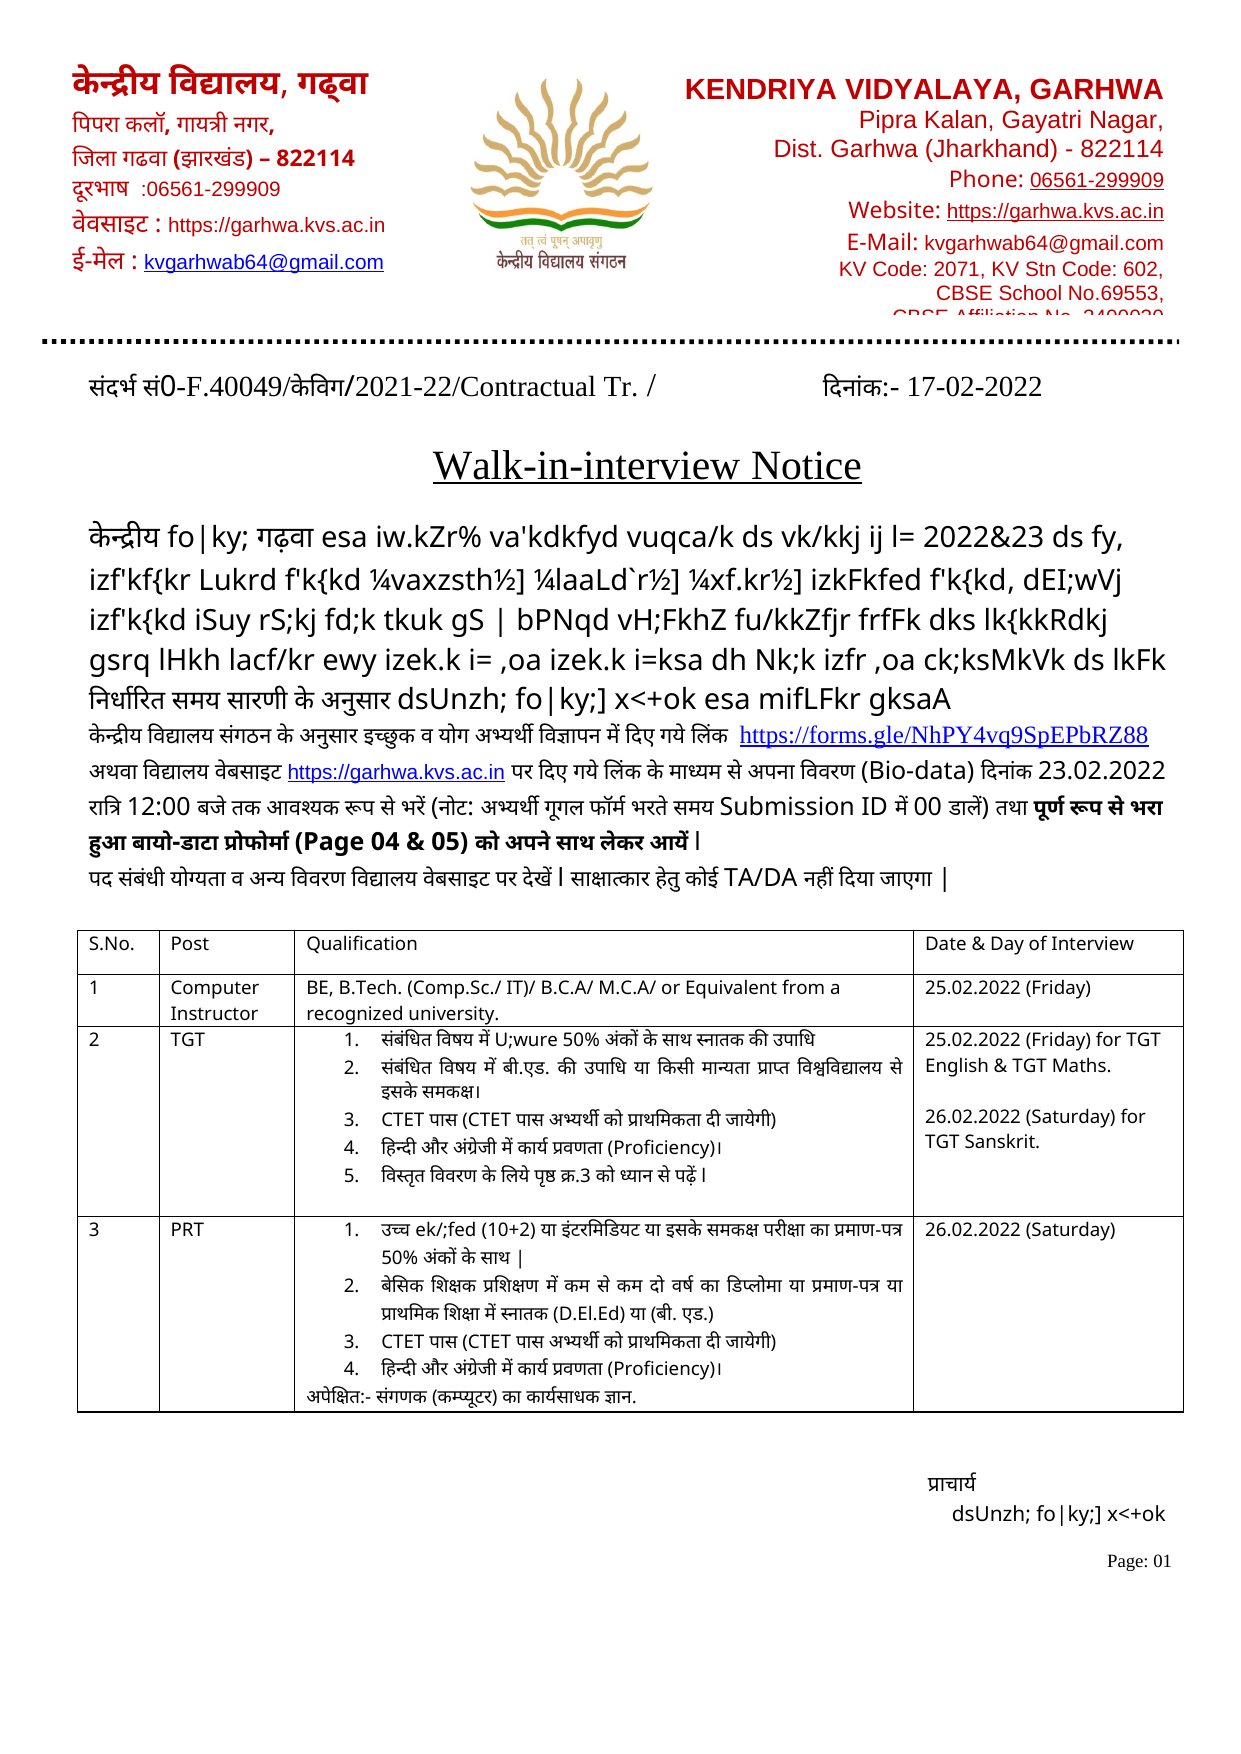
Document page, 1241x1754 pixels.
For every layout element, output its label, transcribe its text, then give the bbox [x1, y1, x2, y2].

table_cell TGT [160, 1027, 294, 1216]
table_cell 26.02.2022 (Saturday) [914, 1217, 1183, 1411]
text केन्द्रीय fo|ky; गढ़वा esa iw.kZr% va'kdkfyd vuqca/k ds vk/kkj ij l= 2022&23 ds fy, izf'kf{kr Lukrd f'k{kd ¼vaxzsth½] ¼laaLd`r½] ¼xf.kr½] izkFkfed f'k{kd, dEI;wVj izf'k{kd iSuy rS;kj fd;k tkuk gS | bPNqd vH;FkhZ fu/kkZfjr frfFk dks lk{kkRdkj gsrq lHkh lacf/kr ewy izek.k i= ,oa izek.k i=ksa dh Nk;k izfr ,oa ck;ksMkVk ds lkFk निर्धारित समय सारणी के अनुसार dsUnzh; fo|ky;] x<+ok esa mifLFkr gksaA [89, 516, 1172, 720]
table_header Qualification [295, 931, 913, 973]
text dsUnzh; fo|ky;] x<+ok [839, 1499, 1172, 1528]
table_cell उच्च ek/;fed (10+2) या इंटरमिडियट या इसके समकक्ष परीक्षा का प्रमाण-पत्र 50% अंकों के साथ | बेसिक शिक्षक प्रशिक्षण में कम से कम दो वर्ष का डिप्लोमा या प्रमाण-पत्र या प्राथमिक शिक्षा में स्नातक (D.El.Ed) या (बी. एड.) CTET पास (CTET पास अभ्यर्थी को प्राथमिकता दी जायेगी) हिन्‍दी और अंग्रेजी में कार्य प्रवणता (Proficiency)। अपेक्षित:- संगणक (कम्प्यूटर) का कार्यसाधक ज्ञान. [295, 1217, 913, 1411]
table_cell BE, B.Tech. (Comp.Sc./ IT)/ B.C.A/ M.C.A/ or Equivalent from a recognized university. [295, 975, 913, 1026]
table_cell 1 [78, 975, 159, 1026]
table_cell Computer Instructor [160, 975, 294, 1026]
list Walk-in-interview Notice [89, 440, 1172, 488]
table_header S.No. [78, 931, 159, 973]
table_cell 25.02.2022 (Friday) [914, 975, 1183, 1026]
text Page: 01 [89, 1549, 1172, 1571]
table_cell 3 [78, 1217, 159, 1411]
picture [463, 71, 667, 289]
text संदर्भ सं0-F.40049/केविग/2021-22/Contractual Tr. / दिनांक:- 17-02-2022 [89, 366, 1172, 407]
table_header Post [160, 931, 294, 973]
table_header Date & Day of Interview [914, 931, 1183, 973]
table_cell 25.02.2022 (Friday) for TGT English & TGT Maths. 26.02.2022 (Saturday) for TGT Sanskrit. [914, 1027, 1183, 1216]
text केन्द्रीय विद्यालय संगठन के अनुसार इच्छुक व योग अभ्यर्थी विज्ञापन में दिए गये लिंक https://forms.gle/NhPY4vq9SpEPbRZ88 अथवा विद्यालय वेबसाइट https://garhwa.kvs.ac.in पर दिए गये लिंक के माध्यम से अपना विवरण (Bio-data) दिनांक 23.02.2022 रात्रि 12:00 बजे तक आवश्यक रूप से भरें (नोट: अभ्यर्थी गूगल फॉर्म भरते समय Submission ID में 00 डालें) तथा पूर्ण रूप से भरा हुआ बायो-डाटा प्रोफोर्मा (Page 04 & 05) को अपने साथ लेकर आयें l [89, 720, 1172, 860]
table_cell PRT [160, 1217, 294, 1411]
table_cell संबंधित विषय में U;wure 50% अंकों के साथ स्नातक की उपाधि संबंधित विषय में बी.एड. की उपाधि या किसी मान्यता प्राप्त विश्वविद्यालय से इसके समकक्ष। CTET पास (CTET पास अभ्यर्थी को प्राथमिकता दी जायेगी) हिन्‍दी और अंग्रेजी में कार्य प्रवणता (Proficiency)। विस्तृत विवरण के लिये पृष्ठ क्र.3 को ध्यान से पढ़ें l [295, 1027, 913, 1216]
text प्राचार्य [839, 1472, 1172, 1499]
table_cell 2 [78, 1027, 159, 1216]
text पद संबंधी योग्यता व अन्य विवरण विद्यालय वेबसाइट पर देखें l साक्षात्कार हेतु कोई TA/DA नहीं दिया जाएगा | [89, 860, 1172, 895]
